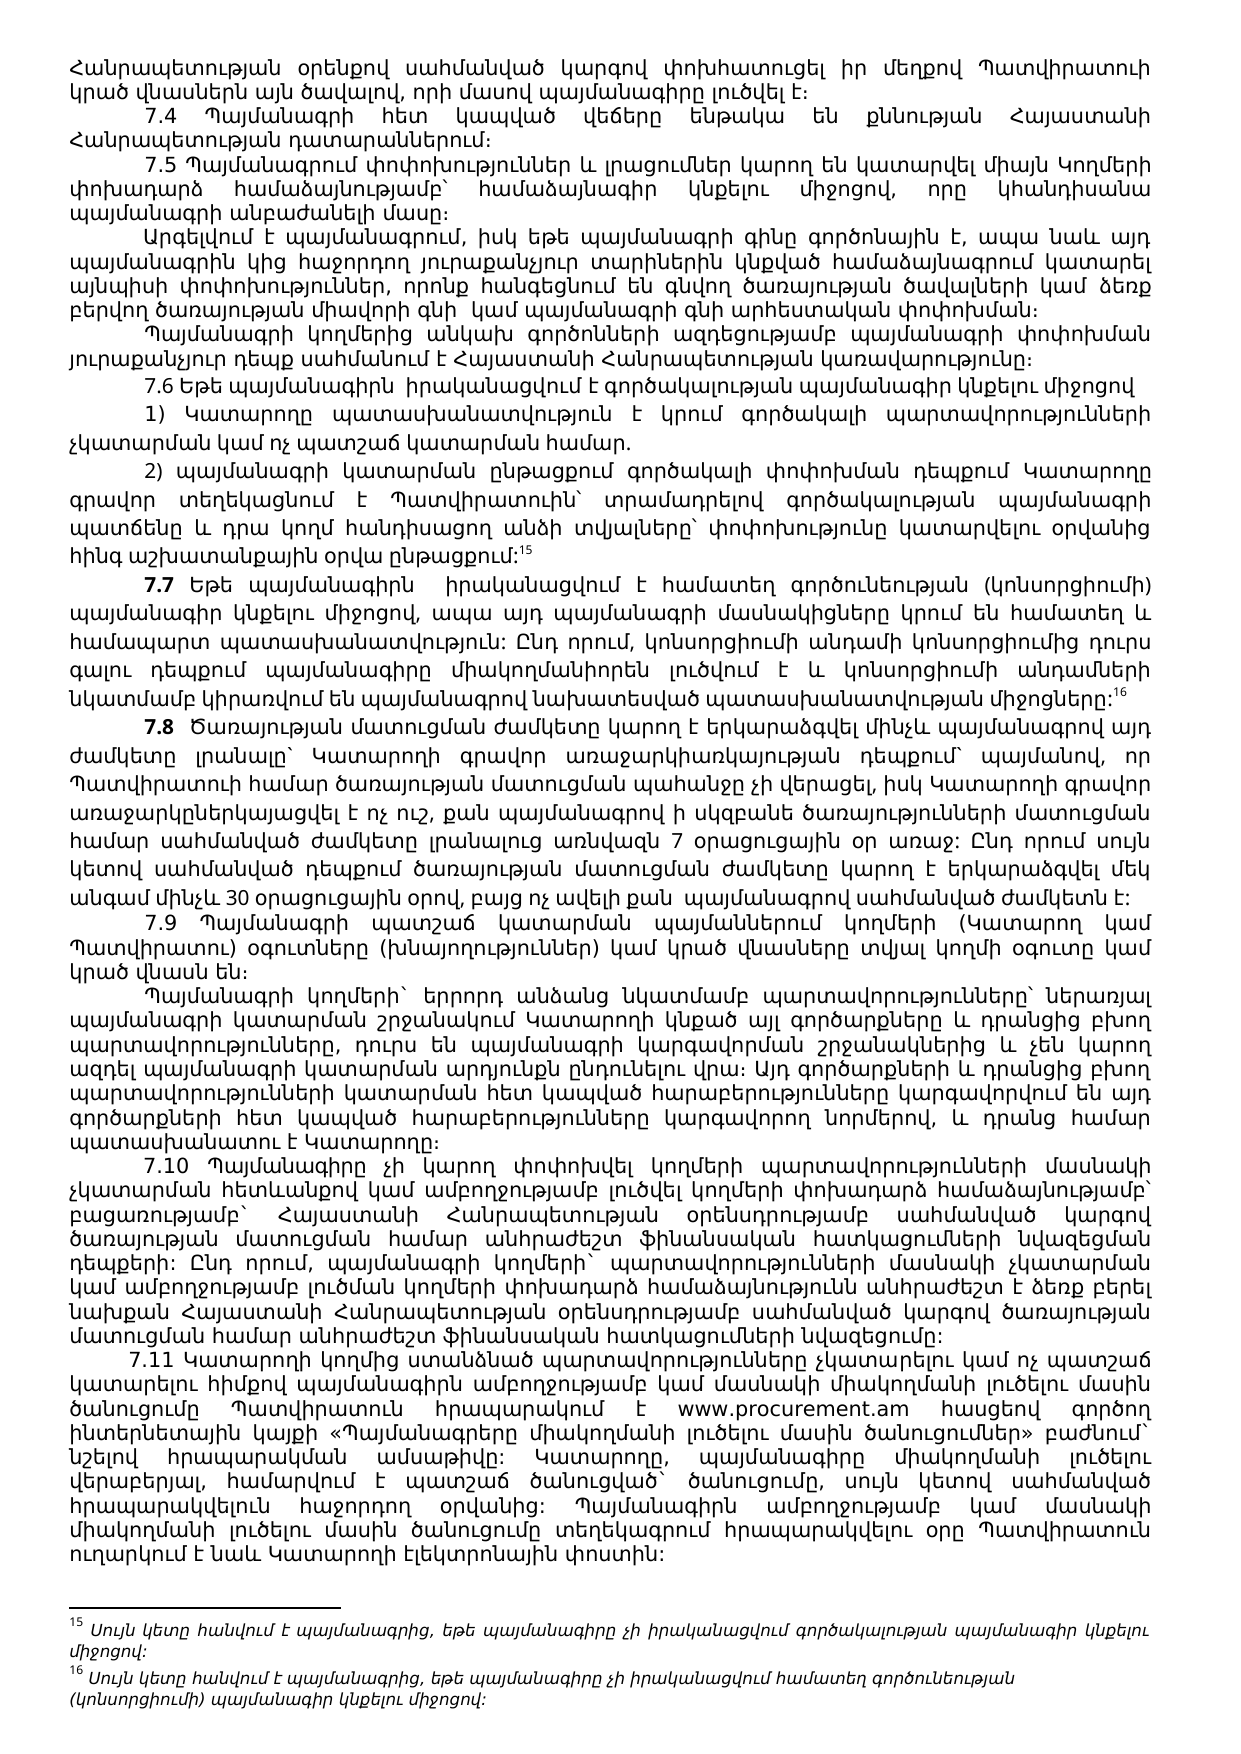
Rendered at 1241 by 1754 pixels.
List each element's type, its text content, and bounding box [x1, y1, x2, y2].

text Պայմանագրի կողմերի` երրորդ անձանց նկատմամբ պարտավորությունները՝ ներառյալ պայմանագրի կատարման շրջանակում Կատարողի կնքած այլ գործարքները և դրանցից բխող պարտավորությունները, դուրս են պայմանագրի կարգավորման շրջանակներից և չեն կարող ազդել պայմանագրի կատարման արդյունքն ընդունելու վրա։ Այդ գործարքների և դրանցից բխող պարտավորությունների կատարման հետ կապված հարաբերությունները կարգավորվում են այդ գործարքների հետ կապված հարաբերությունները կարգավորող նորմերով, և դրանց համար պատասխանատու է Կատարողը։ [69, 984, 1152, 1154]
text 7.6 Եթե պայմանագիրն իրականացվում է գործակալության պայմանագիր կնքելու միջոցով [69, 371, 1152, 399]
text 7.8 Ծառայության մատուցման ժամկետը կարող է երկարաձգվել մինչև պայմանագրով այդ ժամկետը լրանալը` Կատարողի գրավոր առաջարկիառկայության դեպքում` պայմանով, որ Պատվիրատուի համար ծառայության մատուցման պահանջը չի վերացել, իսկ Կատարողի գրավոր առաջարկըներկայացվել է ոչ ուշ, քան պայմանագրով ի սկզբանե ծառայությունների մատուցման համար սահմանված ժամկետը լրանալուց առնվազն 7 օրացուցային օր առաջ: Ընդ որում սույն կետով սահմանված դեպքում ծառայության մատուցման ժամկետը կարող է երկարաձգվել մեկ անգամ մինչև 30 օրացուցային օրով, բայց ոչ ավելի քան պայմանագրով սահմանված ժամկետն է: [69, 712, 1152, 911]
text 7.10 Պայմանագիրը չի կարող փոփոխվել կողմերի պարտավորությունների մասնակի չկատարման հետևանքով կամ ամբողջությամբ լուծվել կողմերի փոխադարձ համաձայնությամբ՝ բացառությամբ` Հայաստանի Հանրապետության օրենսդրությամբ սահմանված կարգով ծառայության մատուցման համար անհրաժեշտ ֆինանսական հատկացումների նվազեցման դեպքերի: Ընդ որում, պայմանագրի կողմերի` պարտավորությունների մասնակի չկատարման կամ ամբողջությամբ լուծման կողմերի փոխադարձ համաձայնությունն անհրաժեշտ է ձեռք բերել նախքան Հայաստանի Հանրապետության օրենսդրությամբ սահմանված կարգով ծառայության մատուցման համար անհրաժեշտ ֆինանսական հատկացումների նվազեցումը: [69, 1154, 1152, 1348]
text 7.7 Եթե պայմանագիրն իրականացվում է համատեղ գործունեության (կոնսորցիումի) պայմանագիր կնքելու միջոցով, ապա այդ պայմանագրի մասնակիցները կրում են համատեղ և համապարտ պատասխանատվություն: Ընդ որում, կոնսորցիումի անդամի կոնսորցիումից դուրս գալու դեպքում պայմանագիրը միակողմանիորեն լուծվում է և կոնսորցիումի անդամների նկատմամբ կիրառվում են պայմանագրով նախատեսված պատասխանատվության միջոցները: [69, 570, 1152, 712]
text Պայմանագրի կողմերից անկախ գործոնների ազդեցությամբ պայմանագրի փոփոխման յուրաքանչյուր դեպք սահմանում է Հայաստանի Հանրապետության կառավարությունը։ [69, 322, 1152, 371]
text Արգելվում է պայմանագրում, իսկ եթե պայմանագրի գինը գործոնային է, ապա նաև այդ պայմանագրին կից հաջորդող յուրաքանչյուր տարիներին կնքված համաձայնագրում կատարել այնպիսի փոփոխություններ, որոնք հանգեցնում են գնվող ծառայության ծավալների կամ ձեռք բերվող ծառայության միավորի գնի կամ պայմանագրի գնի արհեստական փոփոխման։ [69, 225, 1152, 322]
text 7.9 Պայմանագրի պատշաճ կատարման պայմաններում կողմերի (Կատարող կամ Պատվիրատու) օգուտները (խնայողություններ) կամ կրած վնասները տվյալ կողմի օգուտը կամ կրած վնասն են։ [69, 911, 1152, 984]
text 2) պայմանագրի կատարման ընթացքում գործակալի փոփոխման դեպքում Կատարողը գրավոր տեղեկացնում է Պատվիրատուին՝ տրամադրելով գործակալության պայմանագրի պատճենը և դրա կողմ հանդիսացող անձի տվյալները՝ փոփոխությունը կատարվելու օրվանից հինգ աշխատանքային օրվա ընթացքում: [69, 456, 1152, 570]
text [69, 56, 1152, 104]
text 7.4 Պայմանագրի հետ կապված վեճերը ենթակա են քննության Հայաստանի Հանրապետության դատարաններում։ [69, 104, 1152, 153]
text 1) Կատարողը պատասխանատվություն է կրում գործակալի պարտավորությունների չկատարման կամ ոչ պատշաճ կատարման համար. [69, 399, 1152, 456]
text 7.11 Կատարողի կողմից ստանձնած պարտավորությունները չկատարելու կամ ոչ պատշաճ կատարելու հիմքով պայմանագիրն ամբողջությամբ կամ մասնակի միակողմանի լուծելու մասին ծանուցումը Պատվիրատուն հրապարակում է www.procurement.am հասցեով գործող ինտերնետային կայքի «Պայմանագրերը միակողմանի լուծելու մասին ծանուցումներ» բաժնում` նշելով հրապարակման ամսաթիվը: Կատարողը, պայմանագիրը միակողմանի լուծելու վերաբերյալ, համարվում է պատշաճ ծանուցված` ծանուցումը, սույն կետով սահմանված հրապարակվելուն հաջորդող օրվանից: Պայմանագիրն ամբողջությամբ կամ մասնակի միակողմանի լուծելու մասին ծանուցումը տեղեկագրում հրապարակվելու օրը Պատվիրատուն ուղարկում է նաև Կատարողի էլեկտրոնային փոստին: [69, 1348, 1152, 1567]
text 7.5 Պայմանագրում փոփոխություններ և լրացումներ կարող են կատարվել միայն Կողմերի փոխադարձ համաձայնությամբ՝ համաձայնագիր կնքելու միջոցով, որը կհանդիսանա պայմանագրի անբաժանելի մասը։ [69, 153, 1152, 225]
